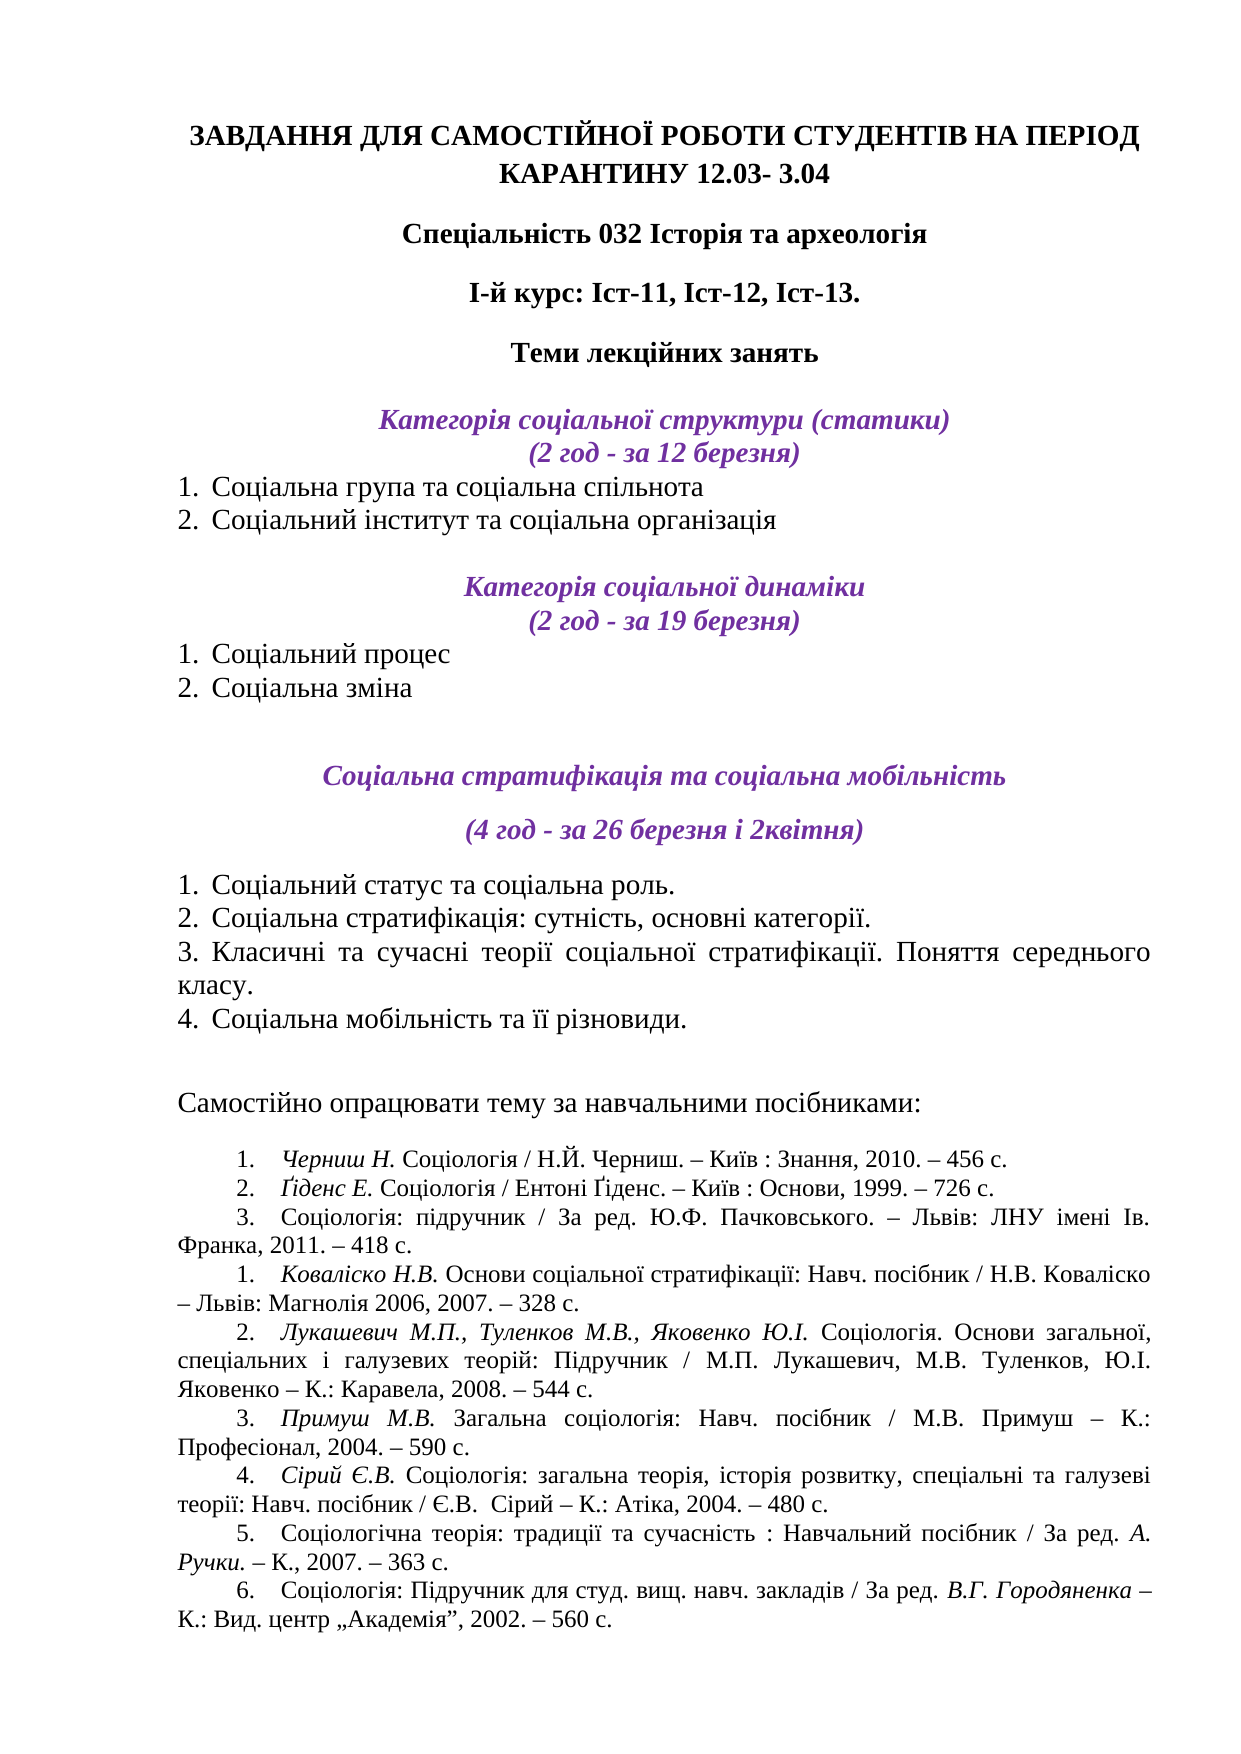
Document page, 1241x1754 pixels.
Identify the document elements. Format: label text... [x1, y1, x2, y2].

list Соціологія: Підручник для студ. вищ. навч. закладів / За ред. В.Г. Городяненка – К.: Вид. центр „Академія”, 2002. – 560 с. [177, 1575, 1152, 1633]
text ЗАВДАННЯ ДЛЯ САМОСТІЙНОЇ РОБОТИ СТУДЕНТІВ НА ПЕРІОД КАРАНТИНУ 12.03- 3.04 [177, 118, 1152, 190]
list Соціальна стратифікація: сутність, основні категорії. [177, 900, 1152, 934]
list Соціальний інститут та соціальна організація [177, 502, 1152, 536]
list Ґіденс Е. Соціологія / Ентоні Ґіденс. – Київ : Основи, 1999. – 726 с. [177, 1173, 1152, 1202]
list Примуш М.В. Загальна соціологія: Навч. посібник / М.В. Примуш – К.: Професіонал, 2004. – 590 с. [177, 1403, 1152, 1460]
text Самостійно опрацювати тему за навчальними посібниками: [177, 1085, 1152, 1118]
text І-й курс: Іст-11, Іст-12, Іст-13. [177, 275, 1152, 309]
list Соціальна зміна [177, 670, 1152, 704]
list Коваліско Н.В. Основи соціальної стратифікації: Навч. посібник / Н.В. Коваліско – Львів: Магнолія 2006, 2007. – 328 с. [177, 1259, 1152, 1317]
text Соціальна стратифікація та соціальна мобільність [177, 758, 1152, 792]
text Спеціальність 032 Історія та археологія [177, 216, 1152, 249]
text (2 год - за 12 березня) [177, 435, 1152, 469]
list Соціальний статус та соціальна роль. [177, 867, 1152, 900]
list Сірий Є.В. Соціологія: загальна теорія, історія розвитку, спеціальні та галузеві теорії: Навч. посібник / Є.В. Сірий – К.: Атіка, 2004. – 480 с. [177, 1460, 1152, 1518]
text Категорія соціальної структури (статики) [177, 402, 1152, 435]
list Лукашевич М.П., Туленков М.В., Яковенко Ю.І. Соціологія. Основи загальної, спеціальних і галузевих теорій: Підручник / М.П. Лукашевич, М.В. Туленков, Ю.І. Яковенко – К.: Каравела, 2008. – 544 с. [177, 1317, 1152, 1403]
list Черниш Н. Соціологія / Н.Й. Черниш. – Київ : Знання, 2010. – 456 с. [177, 1144, 1152, 1173]
text (2 год - за 19 березня) [177, 603, 1152, 637]
text Теми лекційних занять [177, 335, 1152, 368]
list Соціальна група та соціальна спільнота [177, 469, 1152, 502]
text Категорія соціальної динаміки [177, 569, 1152, 603]
list Соціальна мобільність та її різновиди. [177, 1001, 1152, 1034]
text (4 год - за 26 березня і 2квітня) [177, 812, 1152, 846]
list Соціологія: підручник / За ред. Ю.Ф. Пачковського. – Львів: ЛНУ імені Ів. Франка, 2011. – 418 с. [177, 1202, 1152, 1259]
list Класичні та сучасні теорії соціальної стратифікації. Поняття середнього класу. [177, 934, 1152, 1001]
list Соціологічна теорія: традиції та сучасність : Навчальний посібник / За ред. А. Ручки. – К., 2007. – 363 с. [177, 1518, 1152, 1575]
list Соціальний процес [177, 637, 1152, 670]
